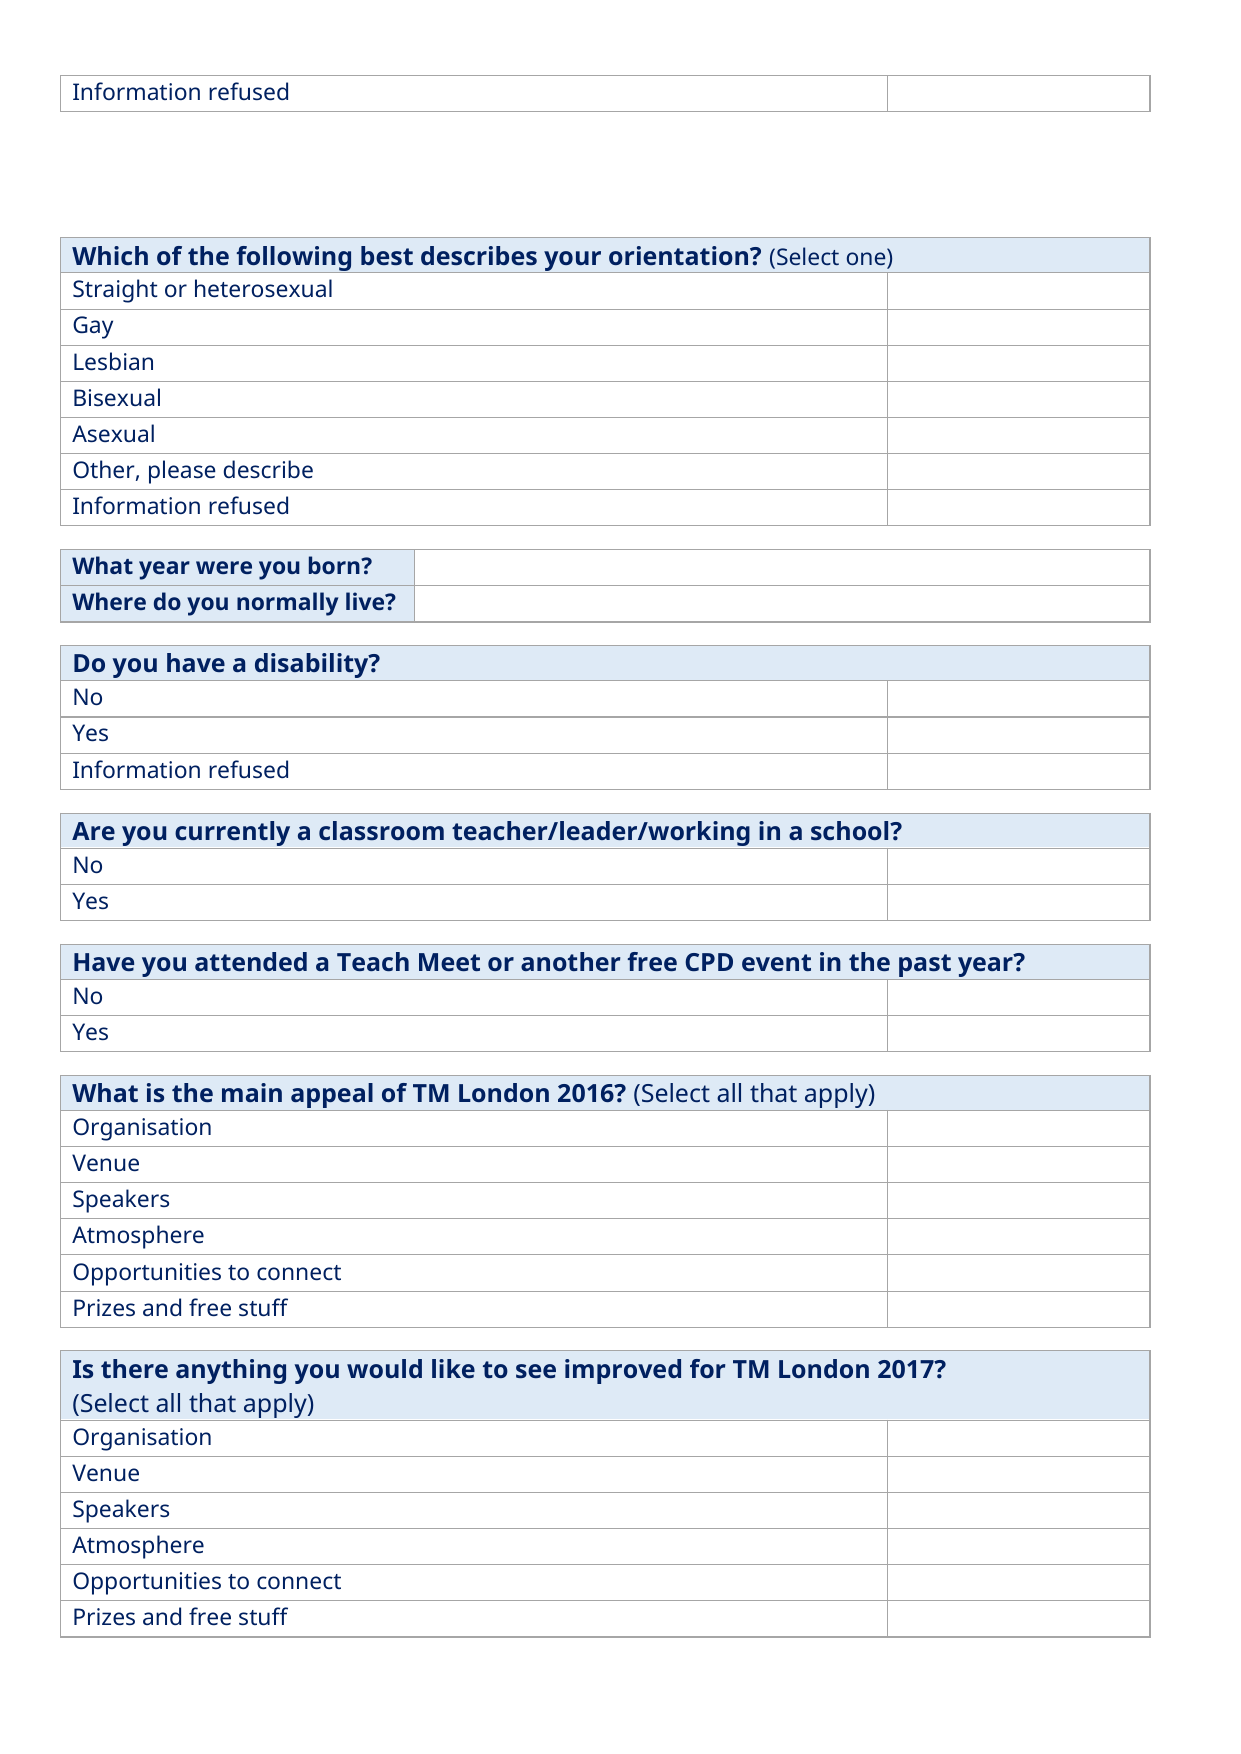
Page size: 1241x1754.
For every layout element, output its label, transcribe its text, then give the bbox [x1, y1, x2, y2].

table_cell [888, 1183, 1149, 1218]
table_header Do you have a disability? [61, 646, 1149, 680]
table_header Have you attended a Teach Meet or another free CPD event in the past year? [61, 945, 1149, 979]
table_cell [888, 1493, 1149, 1528]
table_cell [888, 681, 1149, 716]
table_cell Yes [61, 885, 887, 920]
table_header What is the main appeal of TM London 2016? (Select all that apply) [61, 1076, 1149, 1110]
table_cell [888, 1529, 1149, 1564]
table_cell No [61, 849, 887, 884]
table_cell [888, 1292, 1149, 1327]
table_cell [888, 310, 1149, 344]
table_cell [888, 1147, 1149, 1182]
table_cell [415, 586, 1149, 621]
table_cell Other, please describe [61, 454, 887, 489]
table_cell [888, 273, 1149, 308]
table_cell [888, 1565, 1149, 1600]
table_cell [888, 382, 1149, 417]
table_cell No [61, 980, 887, 1015]
table_cell [888, 1421, 1149, 1456]
table_cell Organisation [61, 1421, 887, 1456]
table_cell Venue [61, 1147, 887, 1182]
table_header Which of the following best describes your orientation? (Select one) [61, 238, 1149, 272]
table_header Is there anything you would like to see improved for TM London 2017? (Select all that apply) [61, 1351, 1149, 1419]
table_cell [888, 346, 1149, 381]
table_cell Atmosphere [61, 1219, 887, 1254]
table_header Are you currently a classroom teacher/leader/working in a school? [61, 814, 1149, 847]
table_cell Information refused [61, 76, 887, 111]
table_cell [888, 1255, 1149, 1291]
table_cell [888, 980, 1149, 1015]
table_cell Information refused [61, 490, 887, 525]
table_cell Yes [61, 1016, 887, 1051]
table_cell Prizes and free stuff [61, 1601, 887, 1636]
table_cell Opportunities to connect [61, 1255, 887, 1291]
table_cell Organisation [61, 1111, 887, 1146]
table_cell [888, 76, 1149, 111]
table_cell Gay [61, 310, 887, 344]
table_cell [888, 1016, 1149, 1051]
table_cell [888, 1601, 1149, 1636]
table_cell Where do you normally live? [61, 586, 414, 621]
table_cell [888, 418, 1149, 453]
table_cell [888, 885, 1149, 920]
table_cell Bisexual [61, 382, 887, 417]
table_cell Prizes and free stuff [61, 1292, 887, 1327]
table_cell [888, 1219, 1149, 1254]
table_cell Yes [61, 718, 887, 752]
table_cell Atmosphere [61, 1529, 887, 1564]
table_cell Information refused [61, 754, 887, 789]
table_cell [888, 718, 1149, 752]
table_cell [888, 454, 1149, 489]
table_cell Straight or heterosexual [61, 273, 887, 308]
table_header What year were you born? [61, 550, 414, 585]
table_cell [888, 1111, 1149, 1146]
table_cell [888, 1457, 1149, 1492]
table_cell [888, 490, 1149, 525]
table_cell [888, 849, 1149, 884]
table_cell Speakers [61, 1493, 887, 1528]
table_cell Lesbian [61, 346, 887, 381]
table_cell Opportunities to connect [61, 1565, 887, 1600]
table_cell Venue [61, 1457, 887, 1492]
table_header [415, 550, 1149, 585]
table_cell Asexual [61, 418, 887, 453]
table_cell [888, 754, 1149, 789]
table_cell No [61, 681, 887, 716]
table_cell Speakers [61, 1183, 887, 1218]
